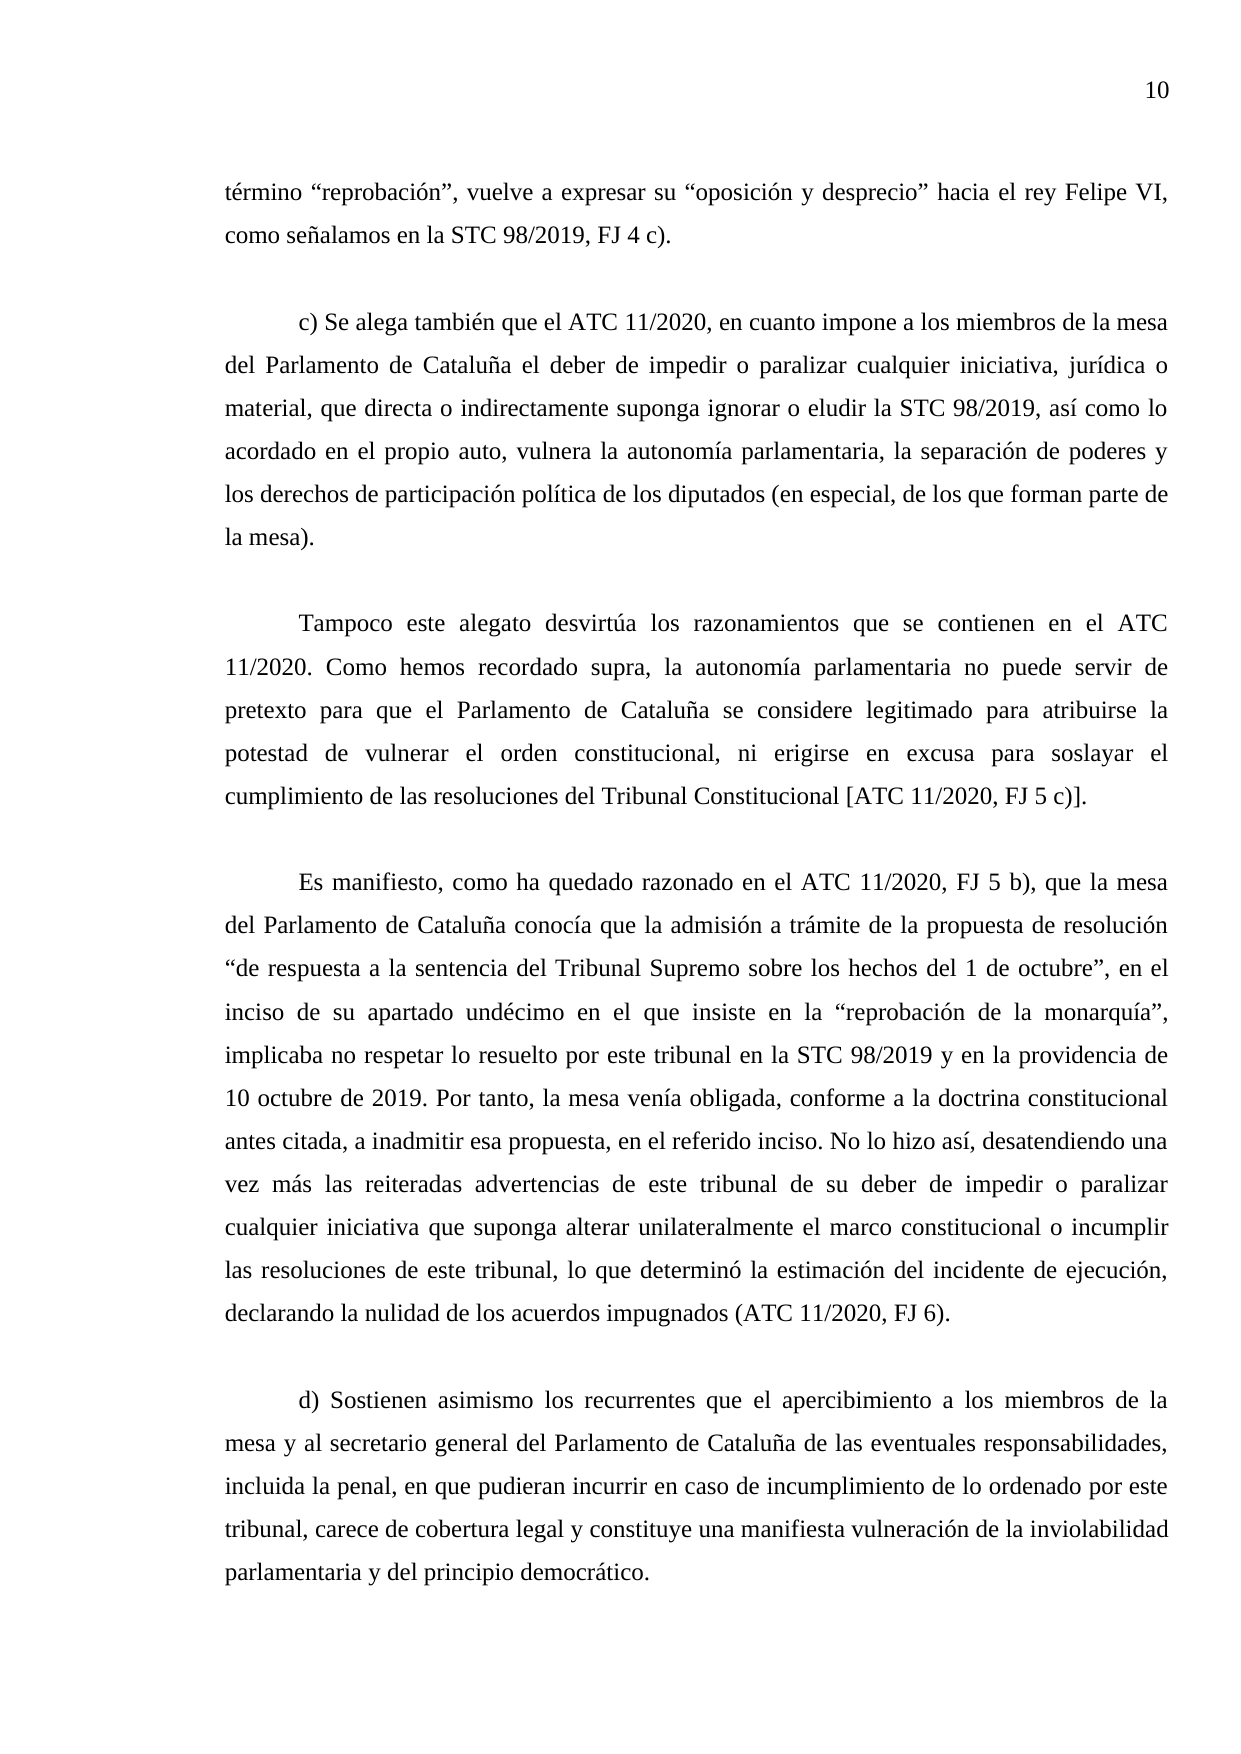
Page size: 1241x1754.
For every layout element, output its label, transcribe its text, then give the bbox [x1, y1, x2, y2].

text Es manifiesto, como ha quedado razonado en el ATC 11/2020, FJ 5 b), que la mesa del Parlamento de Cataluña conocía que la admisión a trámite de la propuesta de resolución “de respuesta a la sentencia del Tribunal Supremo sobre los hechos del 1 de octubre”, en el inciso de su apartado undécimo en el que insiste en la “reprobación de la monarquía”, implicaba no respetar lo resuelto por este tribunal en la STC 98/2019 y en la providencia de 10 octubre de 2019. Por tanto, la mesa venía obligada, conforme a la doctrina constitucional antes citada, a inadmitir esa propuesta, en el referido inciso. No lo hizo así, desatendiendo una vez más las reiteradas advertencias de este tribunal de su deber de impedir o paralizar cualquier iniciativa que suponga alterar unilateralmente el marco constitucional o incumplir las resoluciones de este tribunal, lo que determinó la estimación del incidente de ejecución, declarando la nulidad de los acuerdos impugnados (ATC 11/2020, FJ 6). [224, 867, 1169, 1327]
text c) Se alega también que el ATC 11/2020, en cuanto impone a los miembros de la mesa del Parlamento de Cataluña el deber de impedir o paralizar cualquier iniciativa, jurídica o material, que directa o indirectamente suponga ignorar o eludir la STC 98/2019, así como lo acordado en el propio auto, vulnera la autonomía parlamentaria, la separación de poderes y los derechos de participación política de los diputados (en especial, de los que forman parte de la mesa). [224, 307, 1169, 551]
text Tampoco este alegato desvirtúa los razonamientos que se contienen en el ATC 11/2020. Como hemos recordado supra, la autonomía parlamentaria no puede servir de pretexto para que el Parlamento de Cataluña se considere legitimado para atribuirse la potestad de vulnerar el orden constitucional, ni erigirse en excusa para soslayar el cumplimiento de las resoluciones del Tribunal Constitucional [ATC 11/2020, FJ 5 c)]. [224, 608, 1169, 810]
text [224, 177, 1169, 249]
text d) Sostienen asimismo los recurrentes que el apercibimiento a los miembros de la mesa y al secretario general del Parlamento de Cataluña de las eventuales responsabilidades, incluida la penal, en que pudieran incurrir en caso de incumplimiento de lo ordenado por este tribunal, carece de cobertura legal y constituye una manifiesta vulneración de la inviolabilidad parlamentaria y del principio democrático. [224, 1385, 1169, 1586]
